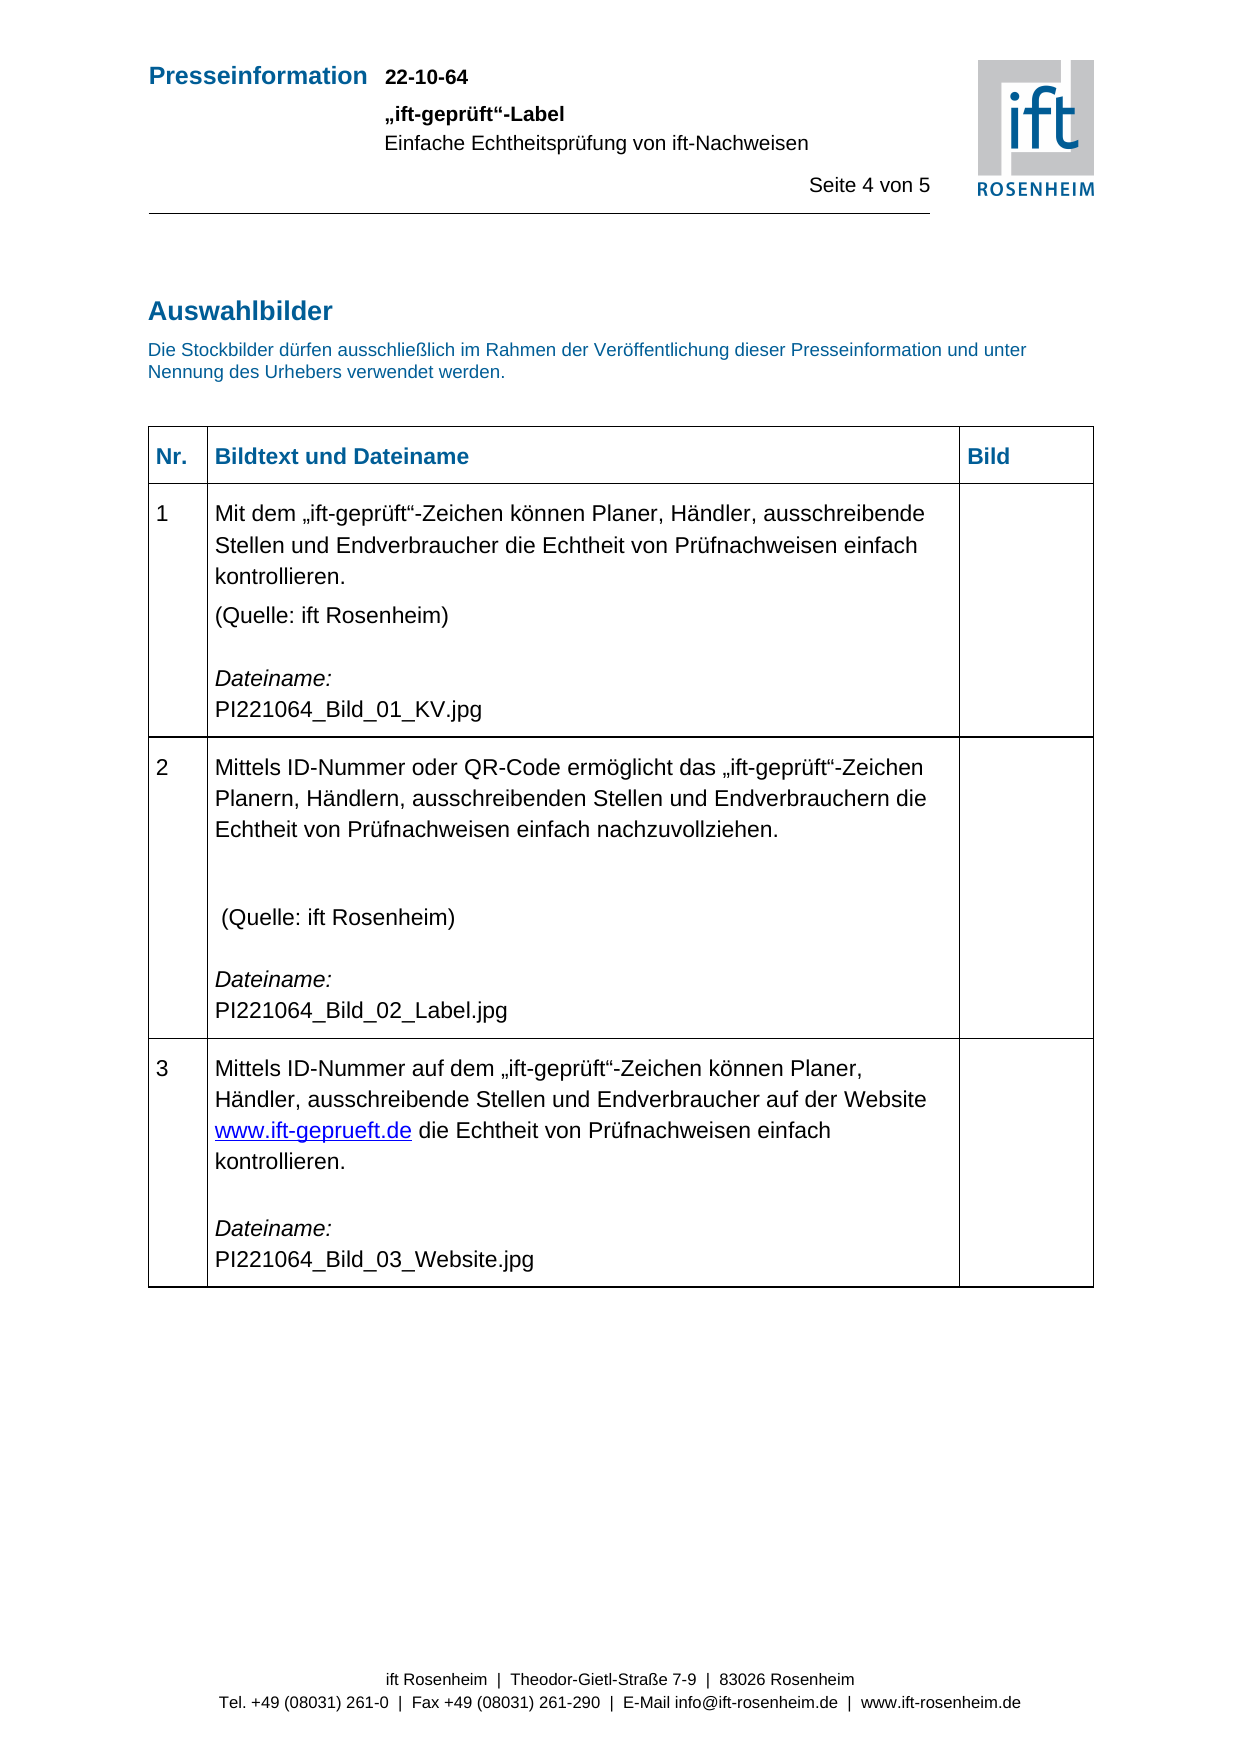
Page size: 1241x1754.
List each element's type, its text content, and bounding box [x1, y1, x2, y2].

text Auswahlbilder [148, 295, 1099, 327]
table_cell Mittels ID-Nummer oder QR-Code ermöglicht das „ift-geprüft“-Zeichen Planern, Händlern, ausschreibenden Stellen und Endverbrauchern die Echtheit von Prüfnachweisen einfach nachzuvollziehen. (Quelle: ift Rosenheim) Dateiname: PI221064_Bild_02_Label.jpg [208, 738, 959, 1037]
table_cell 1 [149, 484, 207, 736]
table_cell [960, 1039, 1093, 1286]
table_cell [960, 738, 1093, 1037]
table_cell Mittels ID-Nummer auf dem „ift-geprüft“-Zeichen können Planer, Händler, ausschreibende Stellen und Endverbraucher auf der Website www.ift-geprueft.de die Echtheit von Prüfnachweisen einfach kontrollieren. Dateiname: PI221064_Bild_03_Website.jpg [208, 1039, 959, 1286]
table_cell 3 [149, 1039, 207, 1286]
text Die Stockbilder dürfen ausschließlich im Rahmen der Veröffentlichung dieser Presseinformation und unter Nennung des Urhebers verwendet werden. [148, 339, 1098, 382]
table_header Nr. [149, 427, 207, 483]
table_cell Mit dem „ift-geprüft“-Zeichen können Planer, Händler, ausschreibende Stellen und Endverbraucher die Echtheit von Prüfnachweisen einfach kontrollieren. (Quelle: ift Rosenheim) Dateiname: PI221064_Bild_01_KV.jpg [208, 484, 959, 736]
table_cell [960, 484, 1093, 736]
picture [978, 60, 1094, 196]
table_header Bild [960, 427, 1093, 483]
table_cell 2 [149, 738, 207, 1037]
table_header Bildtext und Dateiname [208, 427, 959, 483]
